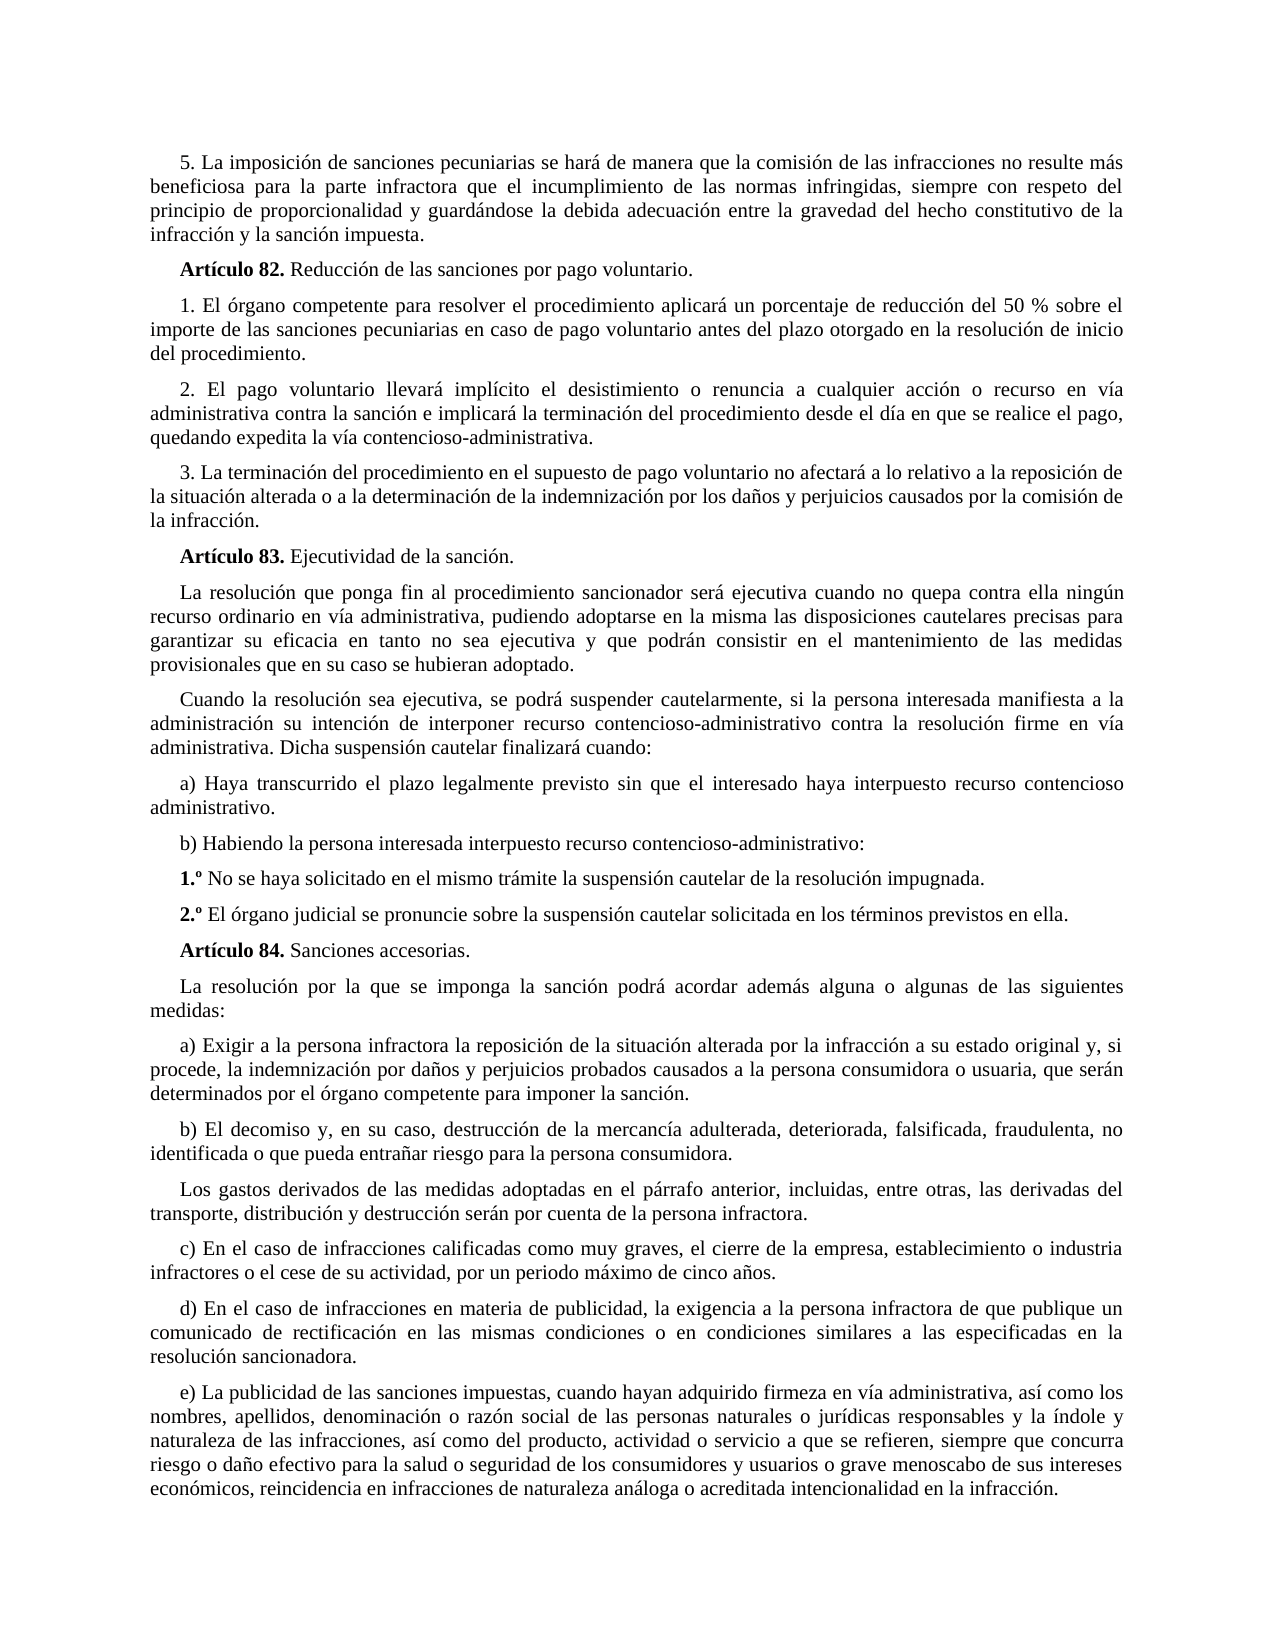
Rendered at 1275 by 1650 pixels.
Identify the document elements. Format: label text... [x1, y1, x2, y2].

text c) En el caso de infracciones calificadas como muy graves, el cierre de la empresa, establecimiento o industria infractores o el cese de su actividad, por un periodo máximo de cinco años. [150, 1237, 1125, 1284]
text Artículo 82. Reducción de las sanciones por pago voluntario. [150, 258, 1125, 282]
text La resolución que ponga fin al procedimiento sancionador será ejecutiva cuando no quepa contra ella ningún recurso ordinario en vía administrativa, pudiendo adoptarse en la misma las disposiciones cautelares precisas para garantizar su eficacia en tanto no sea ejecutiva y que podrán consistir en el mantenimiento de las medidas provisionales que en su caso se hubieran adoptado. [150, 580, 1125, 676]
text Artículo 84. Sanciones accesorias. [150, 938, 1125, 962]
text 1.º No se haya solicitado en el mismo trámite la suspensión cautelar de la resolución impugnada. [150, 867, 1125, 891]
text e) La publicidad de las sanciones impuestas, cuando hayan adquirido firmeza en vía administrativa, así como los nombres, apellidos, denominación o razón social de las personas naturales o jurídicas responsables y la índole y naturaleza de las infracciones, así como del producto, actividad o servicio a que se refieren, siempre que concurra riesgo o daño efectivo para la salud o seguridad de los consumidores y usuarios o grave menoscabo de sus intereses económicos, reincidencia en infracciones de naturaleza análoga o acreditada intencionalidad en la infracción. [150, 1380, 1125, 1500]
text 5. La imposición de sanciones pecuniarias se hará de manera que la comisión de las infracciones no resulte más beneficiosa para la parte infractora que el incumplimiento de las normas infringidas, siempre con respeto del principio de proporcionalidad y guardándose la debida adecuación entre la gravedad del hecho constitutivo de la infracción y la sanción impuesta. [150, 150, 1125, 246]
text b) Habiendo la persona interesada interpuesto recurso contencioso-administrativo: [150, 831, 1125, 855]
text Artículo 83. Ejecutividad de la sanción. [150, 544, 1125, 568]
text La resolución por la que se imponga la sanción podrá acordar además alguna o algunas de las siguientes medidas: [150, 974, 1125, 1022]
text 2. El pago voluntario llevará implícito el desistimiento o renuncia a cualquier acción o recurso en vía administrativa contra la sanción e implicará la terminación del procedimiento desde el día en que se realice el pago, quedando expedita la vía contencioso-administrativa. [150, 377, 1125, 449]
text d) En el caso de infracciones en materia de publicidad, la exigencia a la persona infractora de que publique un comunicado de rectificación en las mismas condiciones o en condiciones similares a las especificadas en la resolución sancionadora. [150, 1296, 1125, 1368]
text b) El decomiso y, en su caso, destrucción de la mercancía adulterada, deteriorada, falsificada, fraudulenta, no identificada o que pueda entrañar riesgo para la persona consumidora. [150, 1117, 1125, 1165]
text Cuando la resolución sea ejecutiva, se podrá suspender cautelarmente, si la persona interesada manifiesta a la administración su intención de interponer recurso contencioso-administrativo contra la resolución firme en vía administrativa. Dicha suspensión cautelar finalizará cuando: [150, 688, 1125, 759]
text 1. El órgano competente para resolver el procedimiento aplicará un porcentaje de reducción del 50 % sobre el importe de las sanciones pecuniarias en caso de pago voluntario antes del plazo otorgado en la resolución de inicio del procedimiento. [150, 293, 1125, 365]
text a) Exigir a la persona infractora la reposición de la situación alterada por la infracción a su estado original y, si procede, la indemnización por daños y perjuicios probados causados a la persona consumidora o usuaria, que serán determinados por el órgano competente para imponer la sanción. [150, 1033, 1125, 1105]
text 2.º El órgano judicial se pronuncie sobre la suspensión cautelar solicitada en los términos previstos en ella. [150, 902, 1125, 926]
text 3. La terminación del procedimiento en el supuesto de pago voluntario no afectará a lo relativo a la reposición de la situación alterada o a la determinación de la indemnización por los daños y perjuicios causados por la comisión de la infracción. [150, 461, 1125, 532]
text Los gastos derivados de las medidas adoptadas en el párrafo anterior, incluidas, entre otras, las derivadas del transporte, distribución y destrucción serán por cuenta de la persona infractora. [150, 1177, 1125, 1225]
text a) Haya transcurrido el plazo legalmente previsto sin que el interesado haya interpuesto recurso contencioso administrativo. [150, 771, 1125, 819]
